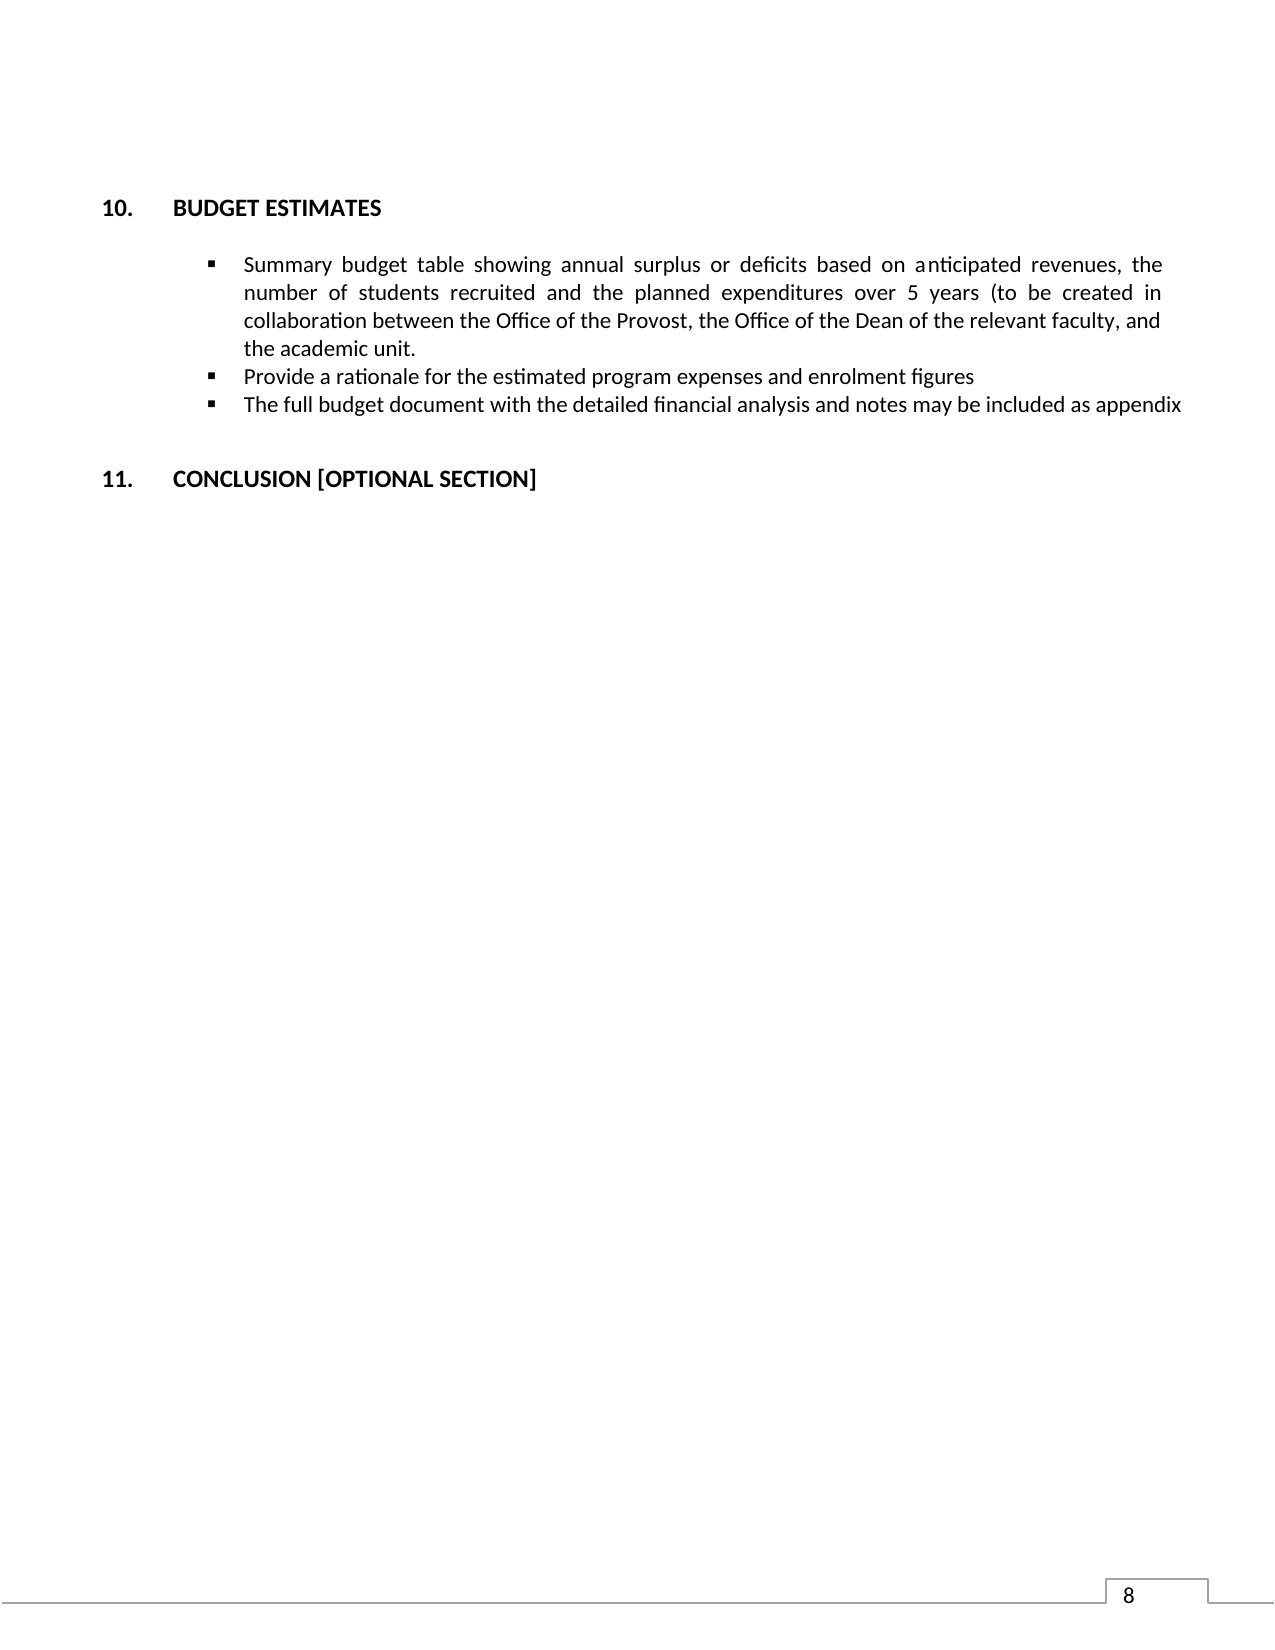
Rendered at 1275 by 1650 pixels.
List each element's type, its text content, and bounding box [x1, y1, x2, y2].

subtitle BUDGET ESTIMATES [101, 192, 1196, 222]
list Summary budget table showing annual surplus or deficits based on anticipated revenues, the number of students recruited and the planned expenditures over 5 years (to be created in collaboration between the Office of the Provost, the Office of the Dean of the relevant faculty, and the academic unit. [206, 250, 1163, 362]
list The full budget document with the detailed financial analysis and notes may be included as appendix [206, 391, 1196, 418]
subtitle CONCLUSION [OPTIONAL SECTION] [101, 463, 1196, 494]
list Provide a rationale for the estimated program expenses and enrolment figures [206, 362, 1163, 390]
